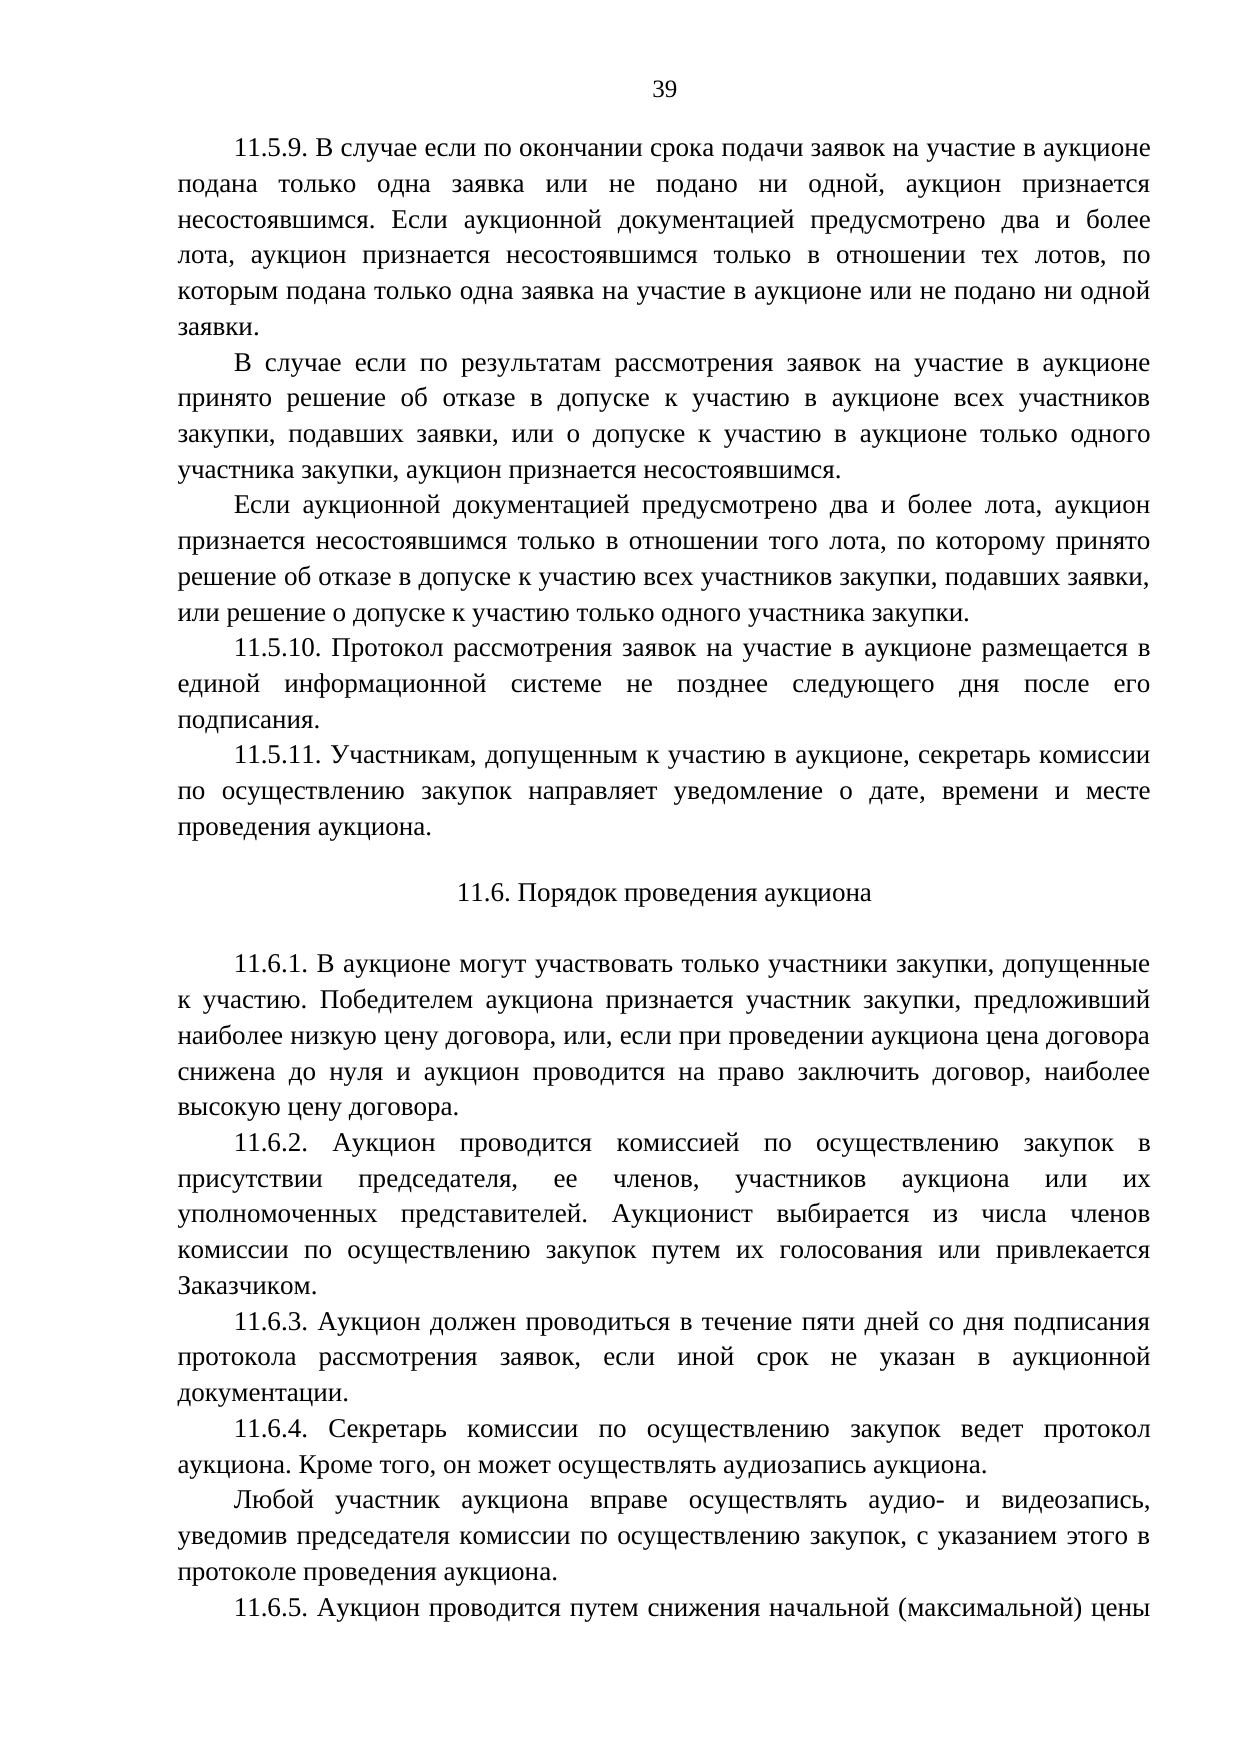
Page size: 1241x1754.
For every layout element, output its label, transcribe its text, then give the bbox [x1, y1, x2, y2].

text 11.6.2. Аукцион проводится комиссией по осуществлению закупок в присутствии председателя, ее членов, участников аукциона или их уполномоченных представителей. Аукционист выбирается из числа членов комиссии по осуществлению закупок путем их голосования или привлекается Заказчиком. [177, 1126, 1152, 1300]
text Любой участник аукциона вправе осуществлять аудио- и видеозапись, уведомив председателя комиссии по осуществлению закупок, с указанием этого в протоколе проведения аукциона. [177, 1483, 1152, 1586]
text Если аукционной документацией предусмотрено два и более лота, аукцион признается несостоявшимся только в отношении того лота, по которому принято решение об отказе в допуске к участию всех участников закупки, подавших заявки, или решение о допуске к участию только одного участника закупки. [177, 488, 1152, 627]
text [177, 1591, 1152, 1622]
text 11.6.3. Аукцион должен проводиться в течение пяти дней со дня подписания протокола рассмотрения заявок, если иной срок не указан в аукционной документации. [177, 1305, 1152, 1407]
text 11.5.11. Участникам, допущенным к участию в аукционе, секретарь комиссии по осуществлению закупок направляет уведомление о дате, времени и месте проведения аукциона. [177, 739, 1152, 841]
text 11.5.10. Протокол рассмотрения заявок на участие в аукционе размещается в единой информационной системе не позднее следующего дня после его подписания. [177, 631, 1152, 734]
text 11.6.1. В аукционе могут участвовать только участники закупки, допущенные к участию. Победителем аукциона признается участник закупки, предложивший наиболее низкую цену договора, или, если при проведении аукциона цена договора снижена до нуля и аукцион проводится на право заключить договор, наиболее высокую цену договора. [177, 947, 1152, 1122]
text 11.6.4. Секретарь комиссии по осуществлению закупок ведет протокол аукциона. Кроме того, он может осуществлять аудиозапись аукциона. [177, 1412, 1152, 1479]
text 11.6. Порядок проведения аукциона [177, 876, 1152, 907]
text В случае если по результатам рассмотрения заявок на участие в аукционе принято решение об отказе в допуске к участию в аукционе всех участников закупки, подавших заявки, или о допуске к участию в аукционе только одного участника закупки, аукцион признается несостоявшимся. [177, 346, 1152, 484]
text 11.5.9. В случае если по окончании срока подачи заявок на участие в аукционе подана только одна заявка или не подано ни одной, аукцион признается несостоявшимся. Если аукционной документацией предусмотрено два и более лота, аукцион признается несостоявшимся только в отношении тех лотов, по которым подана только одна заявка на участие в аукционе или не подано ни одной заявки. [177, 131, 1152, 341]
